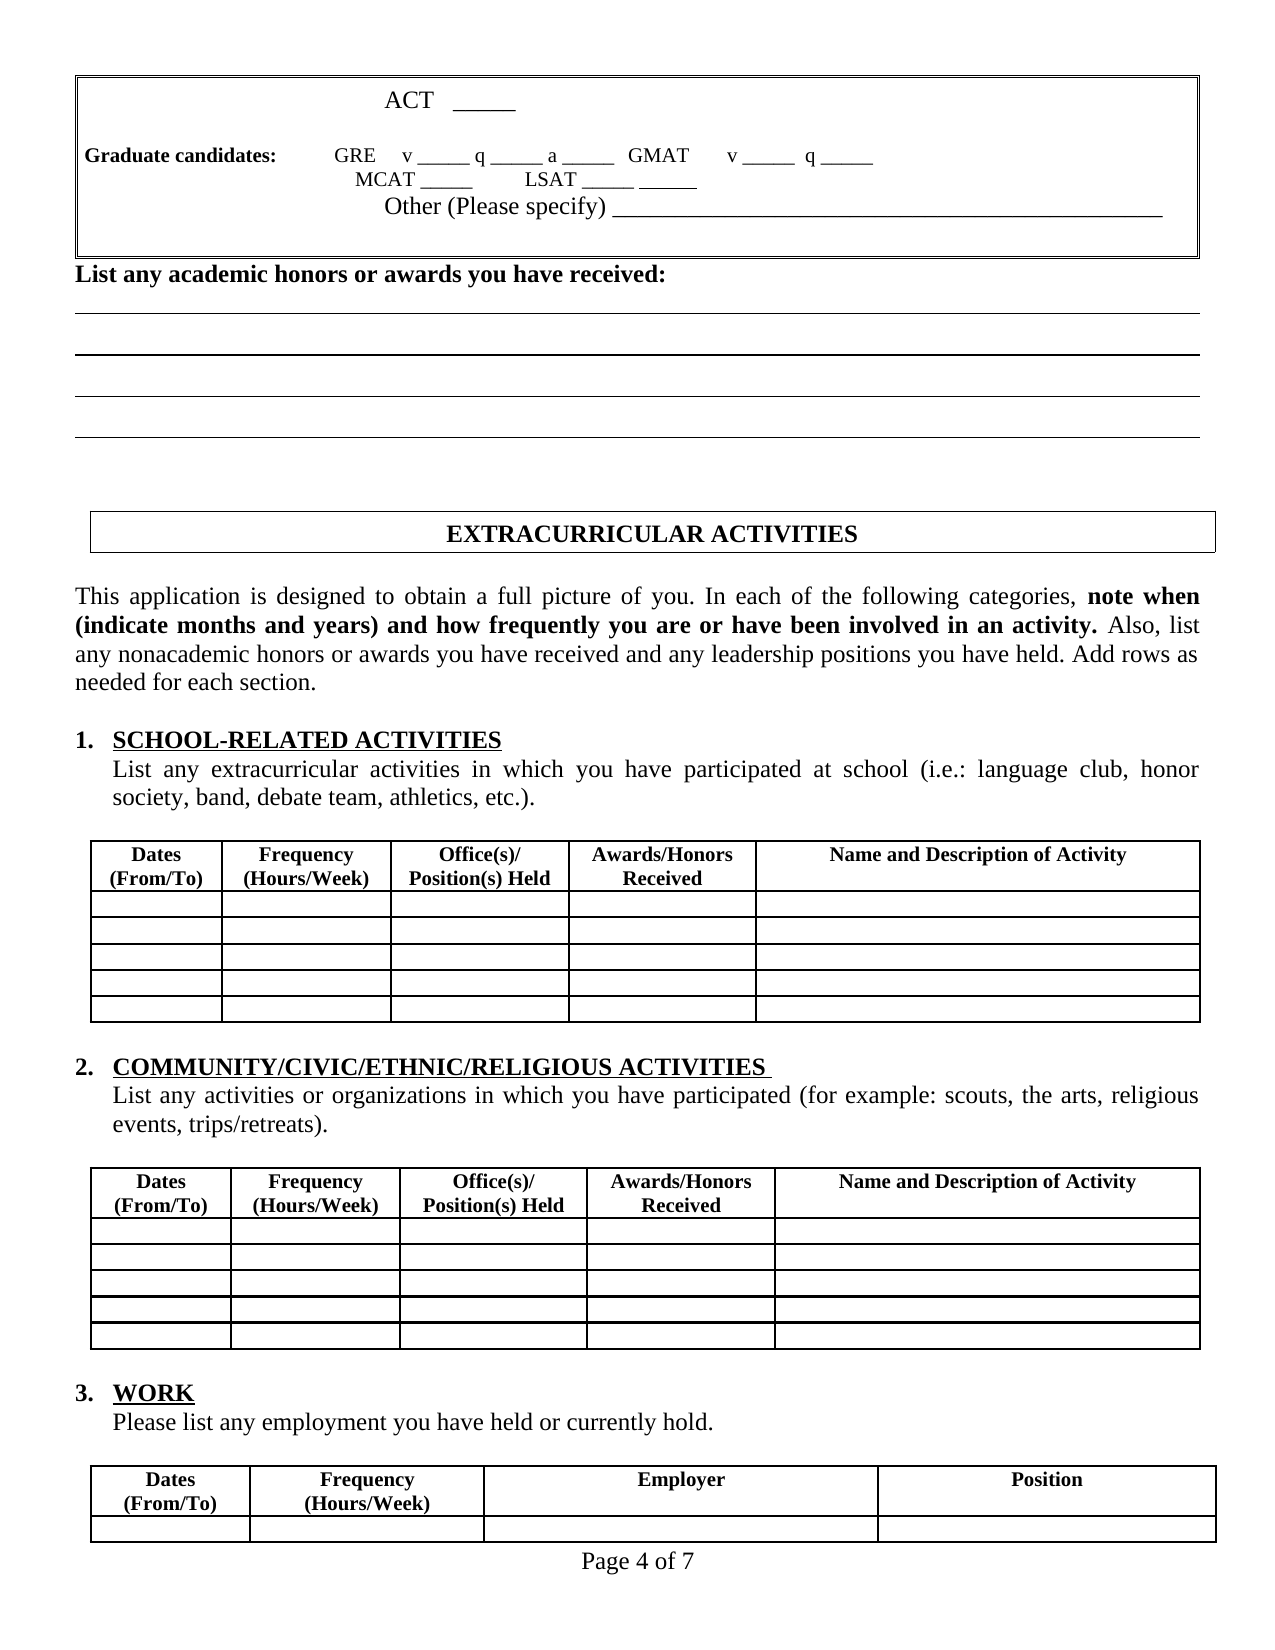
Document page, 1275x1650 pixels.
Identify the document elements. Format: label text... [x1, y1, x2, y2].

table_cell [392, 997, 568, 1021]
table_cell [92, 1324, 230, 1348]
table_cell [757, 997, 1199, 1021]
table_cell [776, 1271, 1199, 1295]
table_cell [757, 892, 1199, 916]
text 3. WORK [75, 1378, 1200, 1407]
table_cell [757, 945, 1199, 968]
table_cell [92, 945, 221, 968]
table_cell [392, 918, 568, 942]
table_cell [392, 892, 568, 916]
text Please list any employment you have held or currently hold. [75, 1407, 1200, 1436]
table_cell [92, 1245, 230, 1269]
table_cell [401, 1298, 586, 1321]
text List any activities or organizations in which you have participated (for example: scouts, the arts, religious events, trips/retreats). [75, 1080, 1200, 1138]
table_header Office(s)/ Position(s) Held [392, 842, 568, 890]
table_cell [588, 1324, 774, 1348]
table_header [78, 78, 1197, 256]
table_cell [570, 997, 755, 1021]
table_cell [588, 1219, 774, 1243]
table_cell [223, 997, 390, 1021]
text 2. COMMUNITY/CIVIC/ETHNIC/RELIGIOUS ACTIVITIES [75, 1052, 1200, 1080]
table_header Name and Description of Activity [757, 842, 1199, 890]
table_cell [232, 1324, 399, 1348]
table_header Employer [485, 1467, 877, 1515]
table_cell [232, 1271, 399, 1295]
table_cell [776, 1324, 1199, 1348]
table_cell [776, 1219, 1199, 1243]
table_cell [223, 892, 390, 916]
table_header Dates (From/To) [92, 842, 221, 890]
table_cell [776, 1245, 1199, 1269]
table_header Office(s)/ Position(s) Held [401, 1169, 586, 1217]
table_cell [401, 1219, 586, 1243]
table_header Frequency (Hours/Week) [232, 1169, 399, 1217]
table_cell [776, 1298, 1199, 1321]
table_header Name and Description of Activity [776, 1169, 1199, 1217]
table_cell [92, 997, 221, 1021]
table_cell [588, 1298, 774, 1321]
table_cell [757, 918, 1199, 942]
table_header Dates (From/To) [92, 1467, 249, 1515]
table_header Dates (From/To) [92, 1169, 230, 1217]
table_cell [92, 1298, 230, 1321]
table_cell [92, 1517, 249, 1541]
table_cell [92, 971, 221, 995]
table_cell [232, 1298, 399, 1321]
table_cell [570, 892, 755, 916]
table_cell [232, 1245, 399, 1269]
text List any academic honors or awards you have received: [75, 259, 1200, 288]
table_header Frequency (Hours/Week) [223, 842, 390, 890]
table_cell [223, 971, 390, 995]
table_cell [401, 1271, 586, 1295]
table_header Awards/Honors Received [570, 842, 755, 890]
table_cell [92, 1219, 230, 1243]
table_cell [92, 892, 221, 916]
table_cell [223, 945, 390, 968]
table_header EXTRACURRICULAR ACTIVITIES [91, 512, 1215, 552]
text This application is designed to obtain a full picture of you. In each of the following categories, note when (indicate months and years) and how frequently you are or have been involved in an activity. Also, list any nonacademic honors or awards you have received and any leadership positions you have held. Add rows as needed for each section. [75, 581, 1200, 696]
table_cell [401, 1245, 586, 1269]
table_cell [392, 971, 568, 995]
table_cell [223, 918, 390, 942]
table_cell [570, 918, 755, 942]
table_cell [588, 1271, 774, 1295]
text List any extracurricular activities in which you have participated at school (i.e.: language club, honor society, band, debate team, athletics, etc.). [75, 754, 1200, 811]
table_cell [588, 1245, 774, 1269]
table_header Awards/Honors Received [588, 1169, 774, 1217]
table_cell [251, 1517, 483, 1541]
table_cell [570, 971, 755, 995]
table_cell [92, 918, 221, 942]
table_cell [879, 1517, 1215, 1541]
table_cell [570, 945, 755, 968]
table_cell [485, 1517, 877, 1541]
text 1. SCHOOL-RELATED ACTIVITIES [75, 725, 1200, 754]
table_header Position [879, 1467, 1215, 1515]
table_cell [92, 1271, 230, 1295]
table_cell [392, 945, 568, 968]
table_cell [757, 971, 1199, 995]
table_header Frequency (Hours/Week) [251, 1467, 483, 1515]
table_cell [401, 1324, 586, 1348]
table_cell [232, 1219, 399, 1243]
